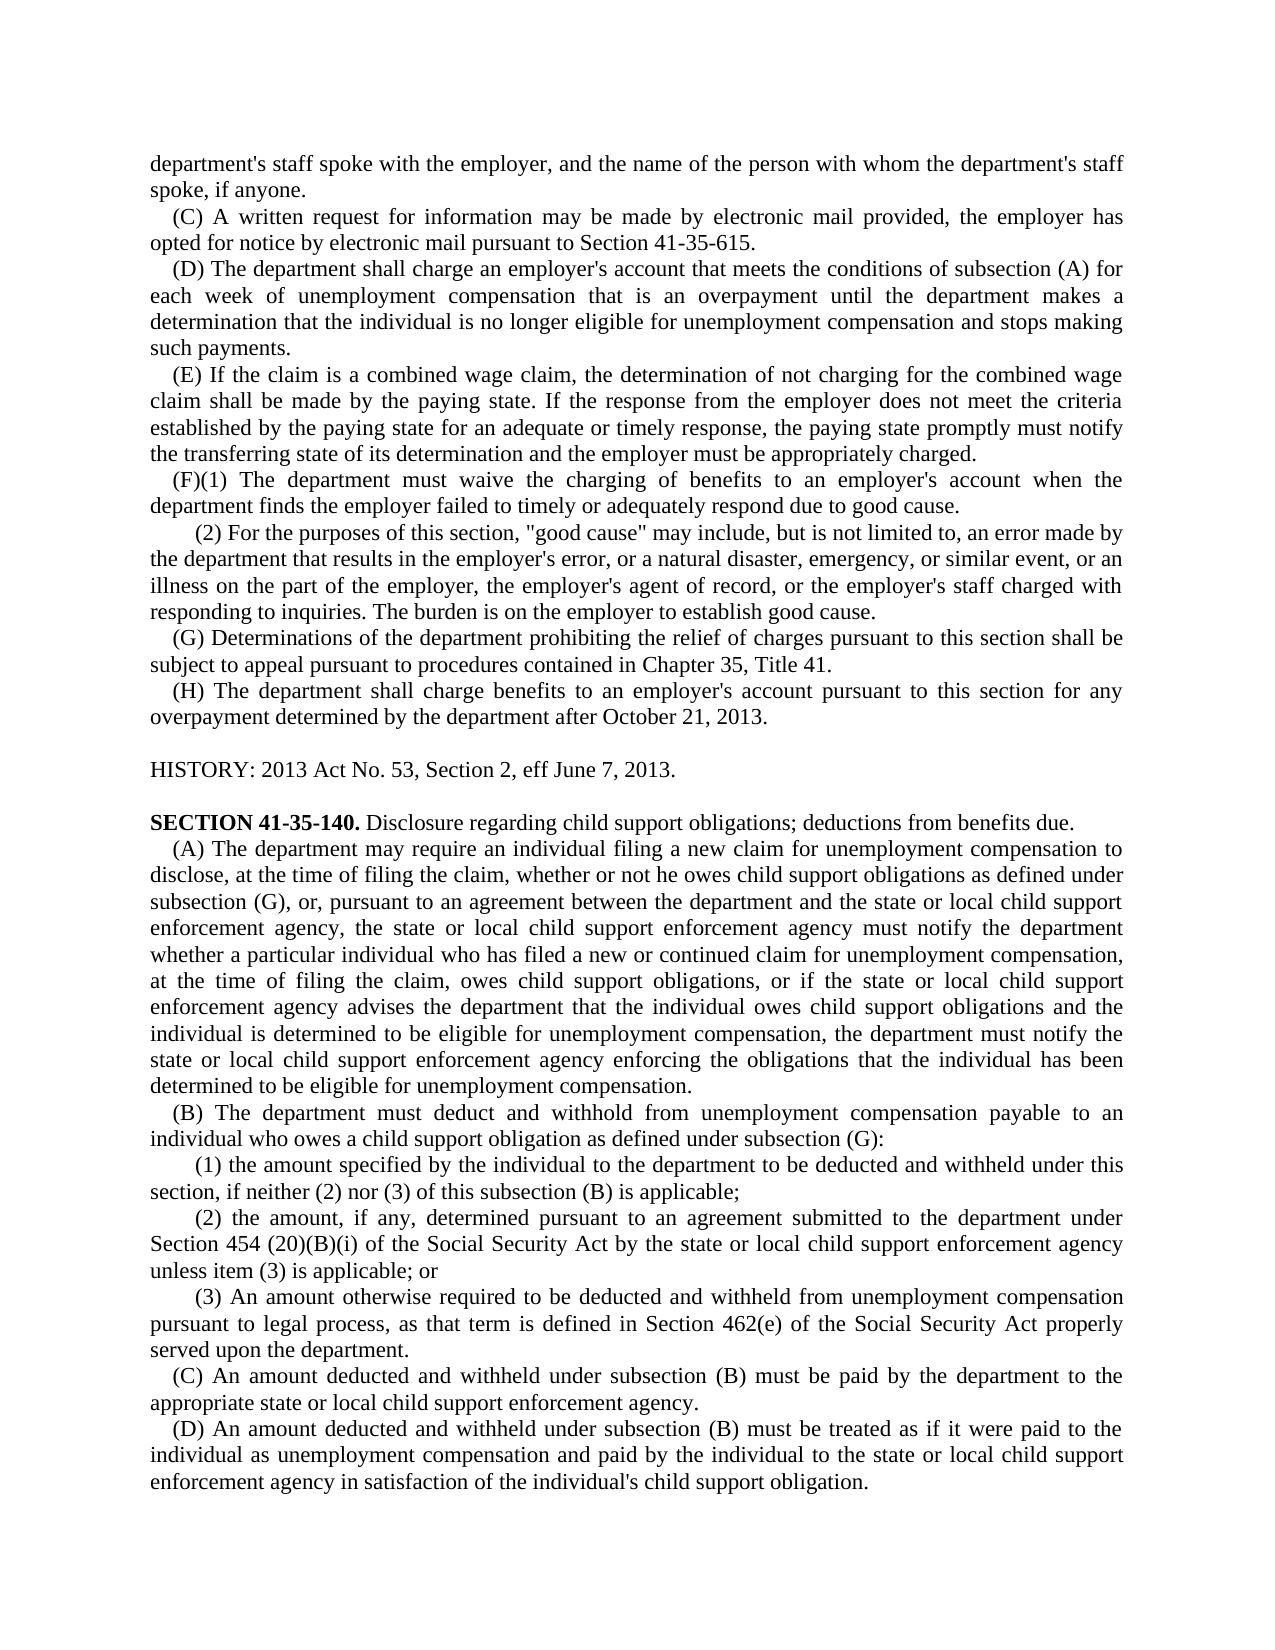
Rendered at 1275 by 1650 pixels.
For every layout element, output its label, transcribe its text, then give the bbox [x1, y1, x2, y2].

text (A) The department may require an individual filing a new claim for unemployment compensation to disclose, at the time of filing the claim, whether or not he owes child support obligations as defined under subsection (G), or, pursuant to an agreement between the department and the state or local child support enforcement agency, the state or local child support enforcement agency must notify the department whether a particular individual who has filed a new or continued claim for unemployment compensation, at the time of filing the claim, owes child support obligations, or if the state or local child support enforcement agency advises the department that the individual owes child support obligations and the individual is determined to be eligible for unemployment compensation, the department must notify the state or local child support enforcement agency enforcing the obligations that the individual has been determined to be eligible for unemployment compensation. [150, 835, 1125, 1099]
text (F)(1) The department must waive the charging of benefits to an employer's account when the department finds the employer failed to timely or adequately respond due to good cause. [150, 466, 1125, 519]
text (C) A written request for information may be made by electronic mail provided, the employer has opted for notice by electronic mail pursuant to Section 41-35-615. [150, 203, 1125, 255]
text (D) The department shall charge an employer's account that meets the conditions of subsection (A) for each week of unemployment compensation that is an overpayment until the department makes a determination that the individual is no longer eligible for unemployment compensation and stops making such payments. [150, 255, 1125, 361]
text (C) An amount deducted and withheld under subsection (B) must be paid by the department to the appropriate state or local child support enforcement agency. [150, 1362, 1125, 1415]
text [150, 150, 1125, 203]
text (B) The department must deduct and withhold from unemployment compensation payable to an individual who owes a child support obligation as defined under subsection (G): [150, 1099, 1125, 1151]
text (2) the amount, if any, determined pursuant to an agreement submitted to the department under Section 454 (20)(B)(i) of the Social Security Act by the state or local child support enforcement agency unless item (3) is applicable; or [150, 1204, 1125, 1283]
text (H) The department shall charge benefits to an employer's account pursuant to this section for any overpayment determined by the department after October 21, 2013. [150, 677, 1125, 730]
text (E) If the claim is a combined wage claim, the determination of not charging for the combined wage claim shall be made by the paying state. If the response from the employer does not meet the criteria established by the paying state for an adequate or timely response, the paying state promptly must notify the transferring state of its determination and the employer must be appropriately charged. [150, 361, 1125, 466]
text (G) Determinations of the department prohibiting the relief of charges pursuant to this section shall be subject to appeal pursuant to procedures contained in Chapter 35, Title 41. [150, 624, 1125, 677]
text (D) An amount deducted and withheld under subsection (B) must be treated as if it were paid to the individual as unemployment compensation and paid by the individual to the state or local child support enforcement agency in satisfaction of the individual's child support obligation. [150, 1415, 1125, 1494]
text (3) An amount otherwise required to be deducted and withheld from unemployment compensation pursuant to legal process, as that term is defined in Section 462(e) of the Social Security Act properly served upon the department. [150, 1283, 1125, 1362]
text HISTORY: 2013 Act No. 53, Section 2, eff June 7, 2013. [150, 756, 1125, 782]
text SECTION 41-35-140. Disclosure regarding child support obligations; deductions from benefits due. [150, 809, 1125, 835]
text (2) For the purposes of this section, "good cause" may include, but is not limited to, an error made by the department that results in the employer's error, or a natural disaster, emergency, or similar event, or an illness on the part of the employer, the employer's agent of record, or the employer's staff charged with responding to inquiries. The burden is on the employer to establish good cause. [150, 519, 1125, 624]
text (1) the amount specified by the individual to the department to be deducted and withheld under this section, if neither (2) nor (3) of this subsection (B) is applicable; [150, 1151, 1125, 1204]
